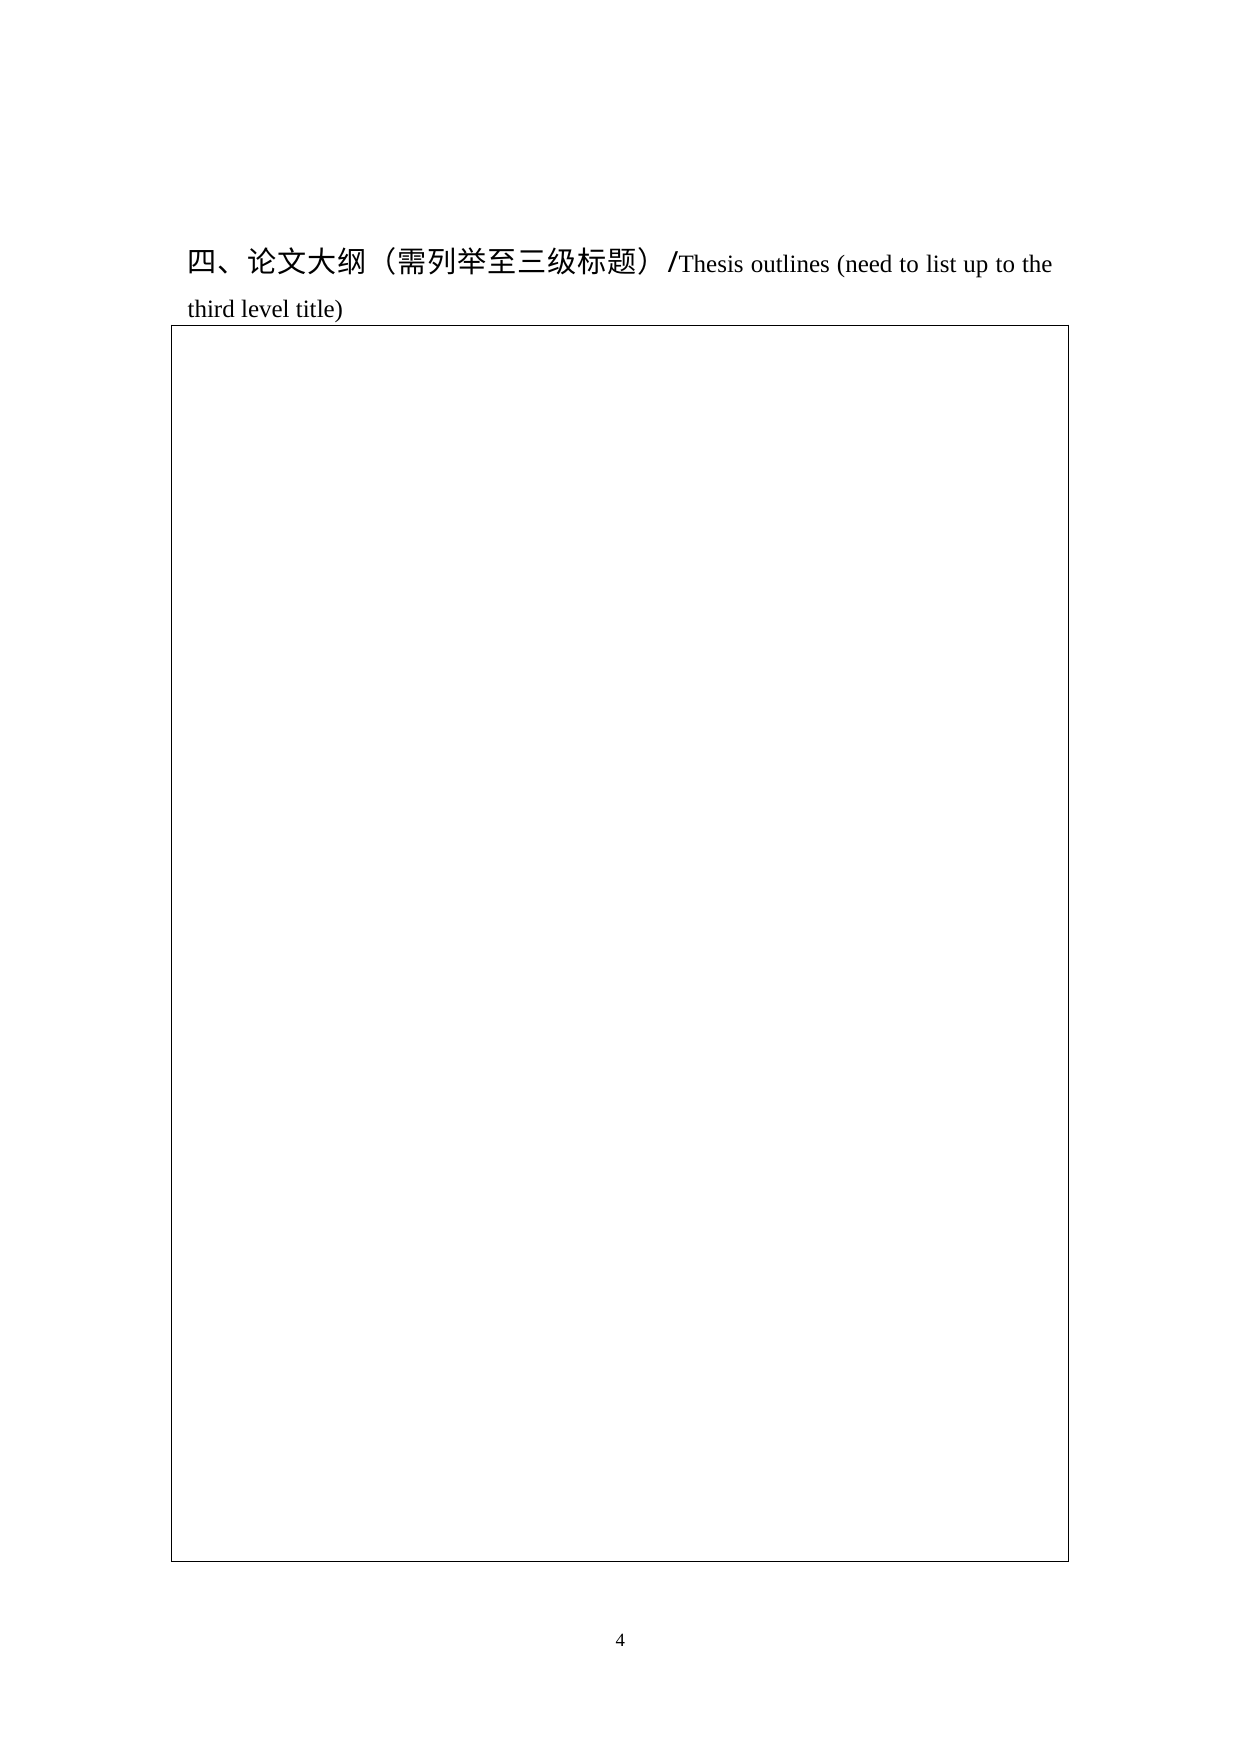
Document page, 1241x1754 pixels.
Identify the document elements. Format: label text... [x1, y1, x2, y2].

table_header [172, 326, 1068, 1561]
text 四、论文大纲（需列举至三级标题）/Thesis outlines (need to list up to the third level title) [187, 227, 1053, 324]
